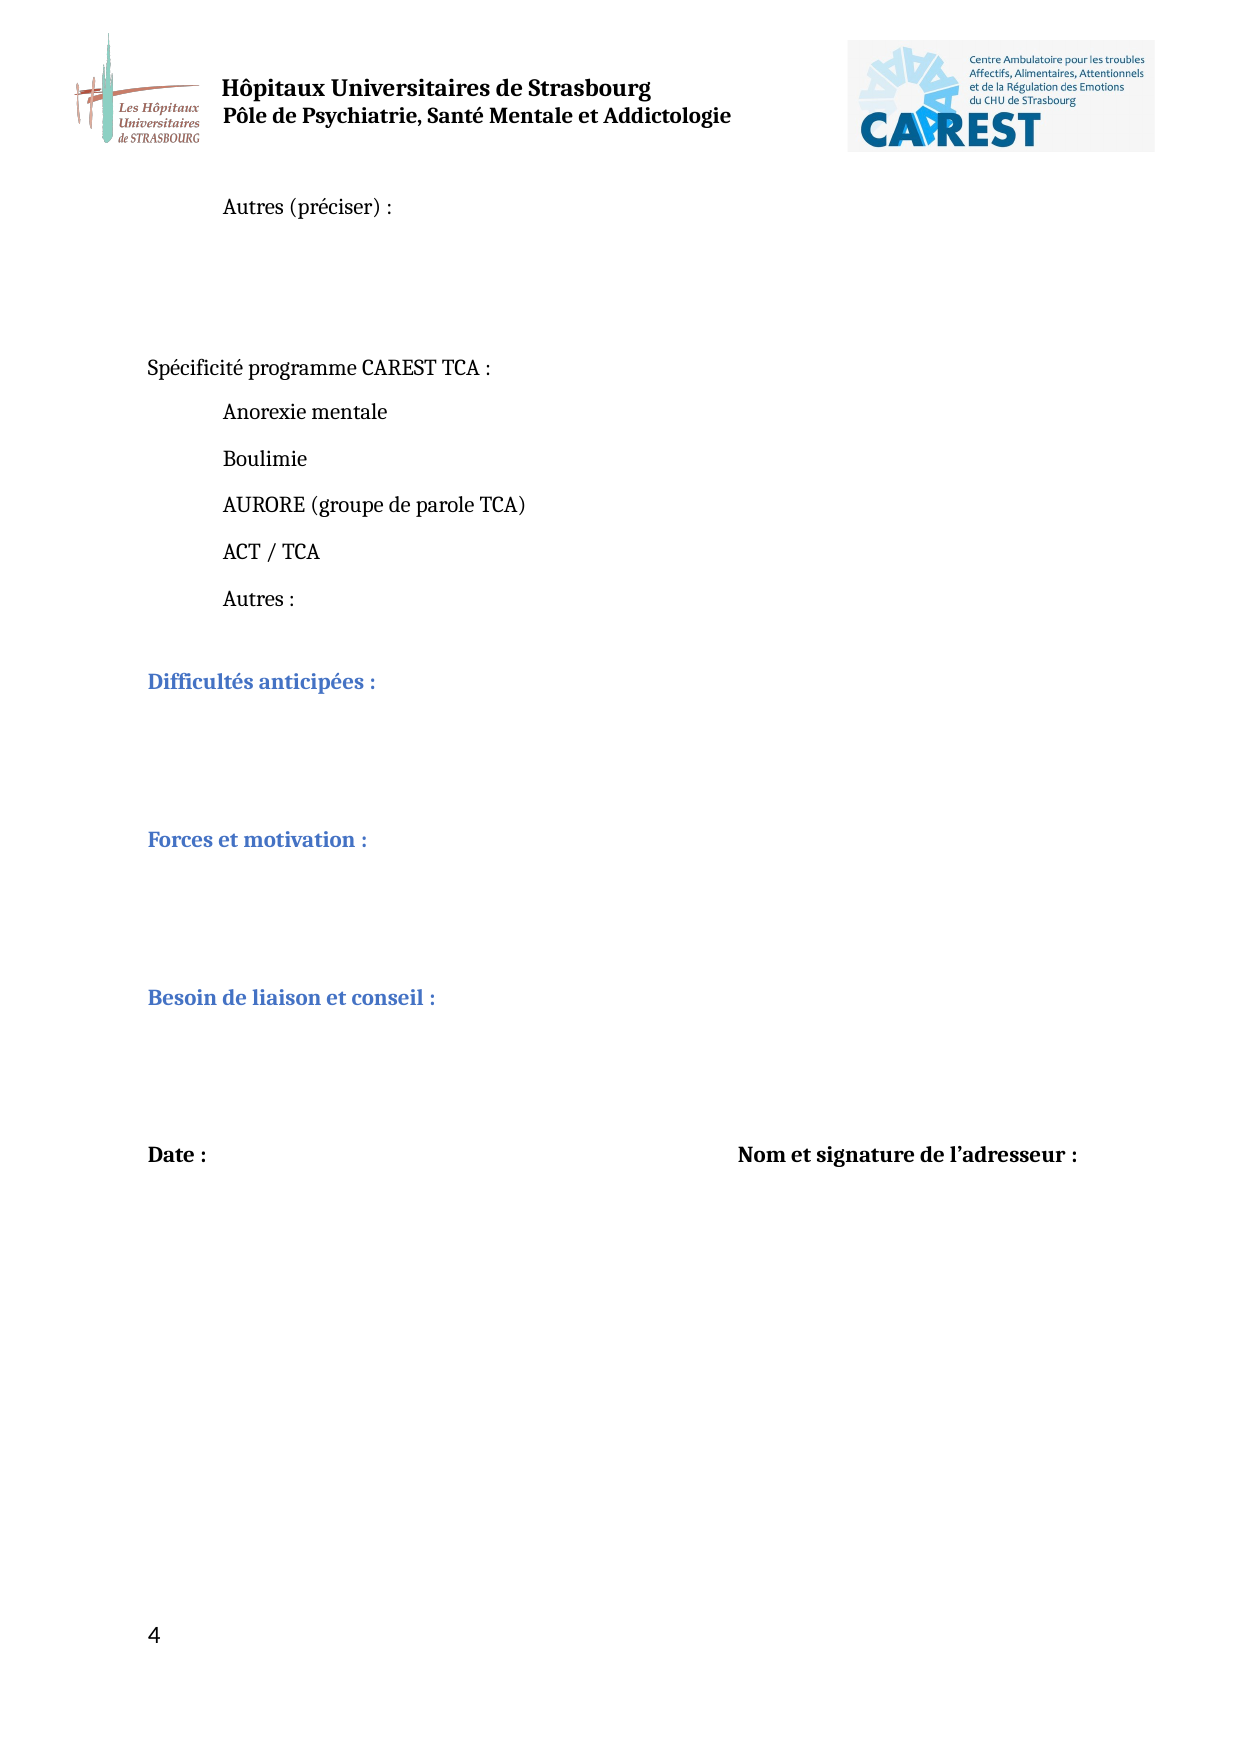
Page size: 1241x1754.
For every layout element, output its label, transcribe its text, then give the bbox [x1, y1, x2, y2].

list Boulimie [185, 442, 1093, 473]
text Date : Nom et signature de l’adresseur : [148, 1142, 1093, 1169]
text Besoin de liaison et conseil : [148, 984, 1093, 1011]
list Autres (préciser) : [185, 190, 1093, 221]
list AURORE (groupe de parole TCA) [185, 488, 1093, 520]
list Autres : [185, 582, 1093, 613]
picture [847, 40, 1155, 152]
list Anorexie mentale [185, 395, 1093, 426]
list ACT / TCA [185, 535, 1093, 567]
picture [74, 33, 200, 149]
text Difficultés anticipées : [148, 668, 1093, 695]
text Forces et motivation : [148, 826, 1093, 853]
text Spécificité programme CAREST TCA : [148, 355, 1093, 382]
